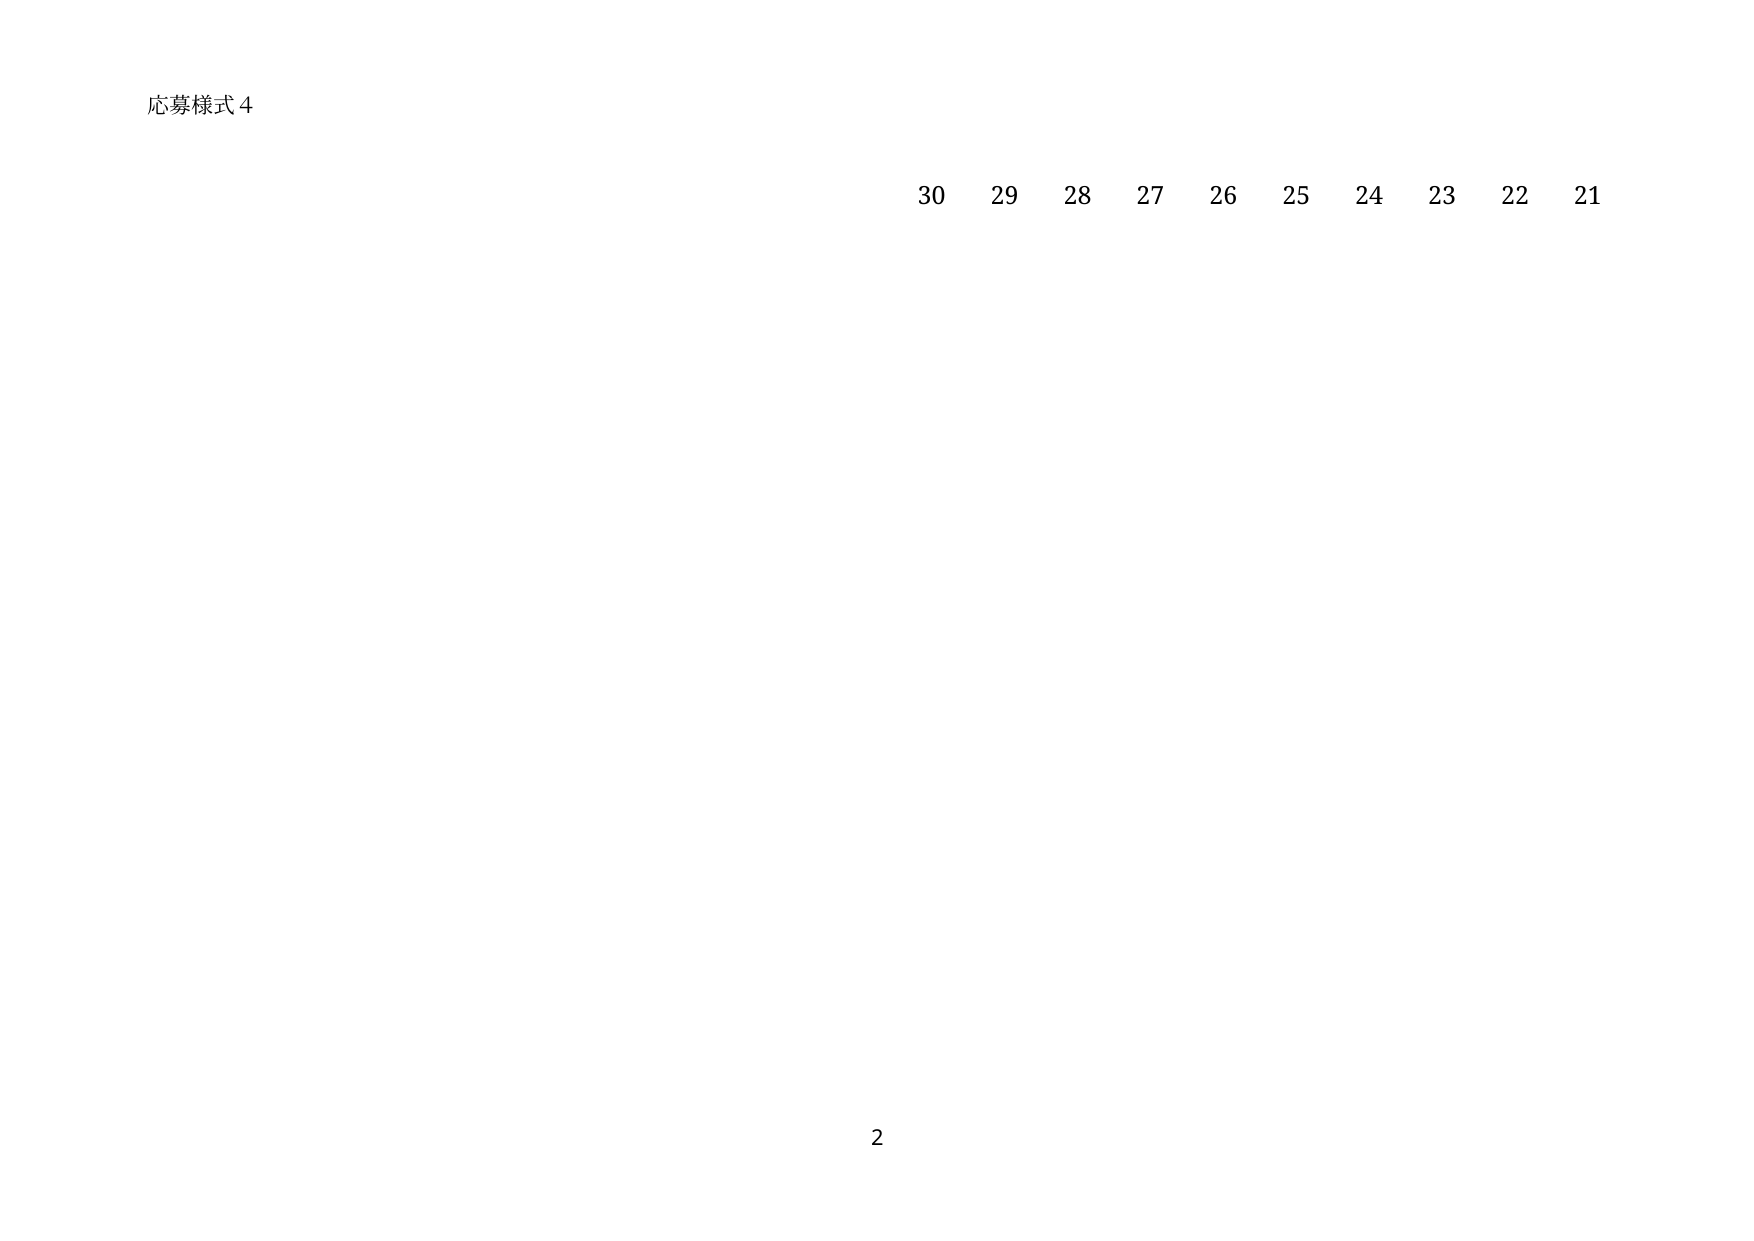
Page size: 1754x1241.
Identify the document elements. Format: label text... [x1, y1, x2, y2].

text 30 [913, 177, 950, 1063]
text 28 [1059, 177, 1096, 1063]
text 22 [1497, 177, 1533, 1063]
text 23 [1424, 177, 1460, 1063]
text 24 [1351, 177, 1387, 1063]
text 26 [1205, 177, 1242, 1063]
text 21 [1570, 177, 1606, 1063]
text 29 [986, 177, 1023, 1063]
text 25 [1278, 177, 1314, 1063]
text 27 [1132, 177, 1169, 1063]
